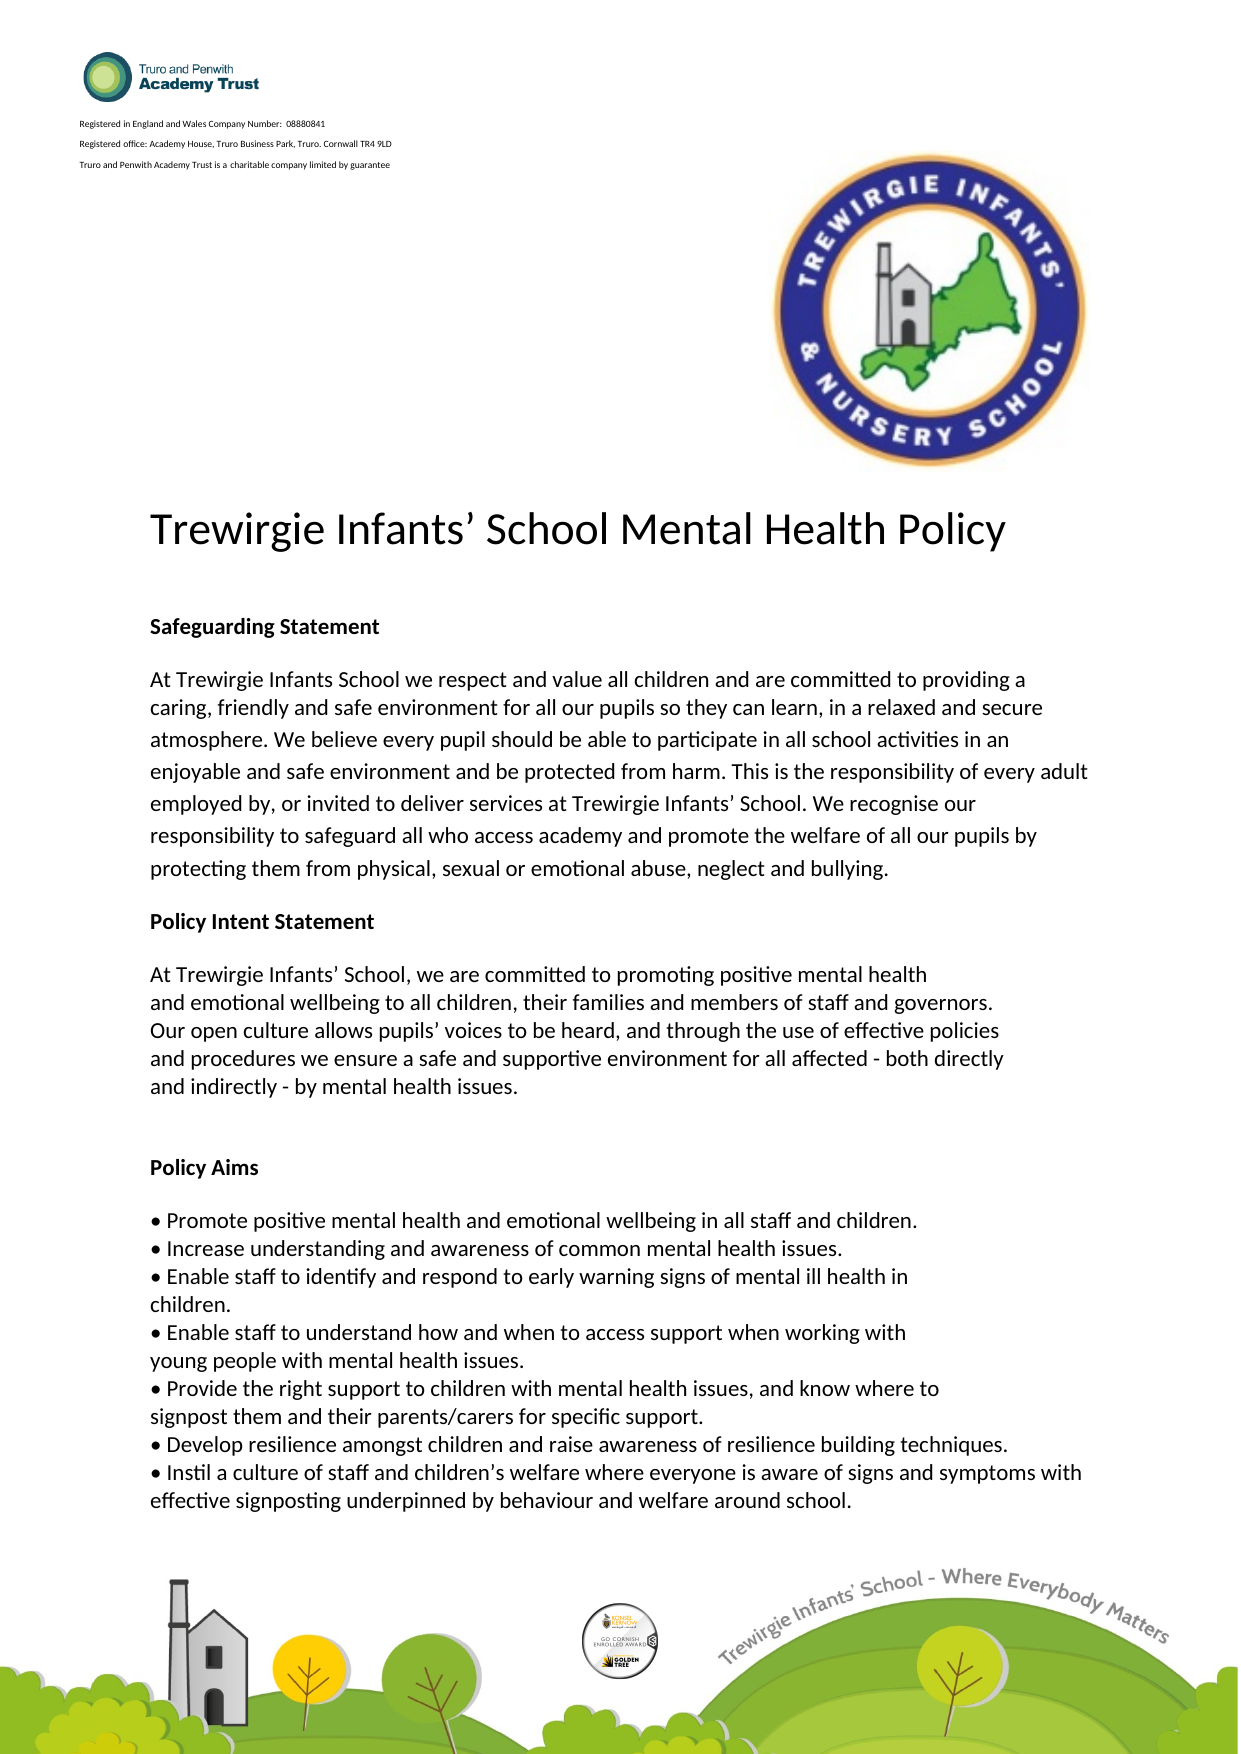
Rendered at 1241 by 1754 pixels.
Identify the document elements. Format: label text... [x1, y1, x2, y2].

text Trewirgie Infants’ School Mental Health Policy [150, 500, 1090, 556]
text • Increase understanding and awareness of common mental health issues. [150, 1234, 1090, 1262]
text and emotional wellbeing to all children, their families and members of staff and governors. [150, 988, 1090, 1016]
picture [0, 1531, 1238, 1754]
text • Promote positive mental health and emotional wellbeing in all staff and children. [150, 1206, 1090, 1234]
text signpost them and their parents/carers for specific support. [150, 1402, 1090, 1430]
text At Trewirgie Infants’ School, we are committed to promoting positive mental health [150, 960, 1090, 988]
text • Enable staff to identify and respond to early warning signs of mental ill health in [150, 1262, 1090, 1290]
text Safeguarding Statement [150, 612, 1090, 640]
text Our open culture allows pupils’ voices to be heard, and through the use of effective policies [150, 1016, 1090, 1044]
picture [83, 52, 259, 102]
text • Instil a culture of staff and children’s welfare where everyone is aware of signs and symptoms with effective signposting underpinned by behaviour and welfare around school. [150, 1458, 1090, 1514]
text caring, friendly and safe environment for all our pupils so they can learn, in a relaxed and secure atmosphere. We believe every pupil should be able to participate in all school activities in an enjoyable and safe environment and be protected from harm. This is the responsibility of every adult employed by, or invited to deliver services at Trewirgie Infants’ School. We recognise our responsibility to safeguard all who access academy and promote the welfare of all our pupils by protecting them from physical, sexual or emotional abuse, neglect and bullying. [150, 693, 1090, 882]
text Policy Intent Statement [150, 907, 1090, 935]
text • Develop resilience amongst children and raise awareness of resilience building techniques. [150, 1430, 1090, 1458]
picture [768, 150, 1091, 472]
text and indirectly - by mental health issues. [150, 1072, 1090, 1100]
text and procedures we ensure a safe and supportive environment for all affected - both directly [150, 1044, 1090, 1072]
text • Enable staff to understand how and when to access support when working with [150, 1318, 1090, 1346]
text • Provide the right support to children with mental health issues, and know where to [150, 1374, 1090, 1402]
text At Trewirgie Infants School we respect and value all children and are committed to providing a [150, 665, 1090, 693]
text children. [150, 1290, 1090, 1318]
text young people with mental health issues. [150, 1346, 1090, 1374]
text Policy Aims [150, 1153, 1090, 1181]
